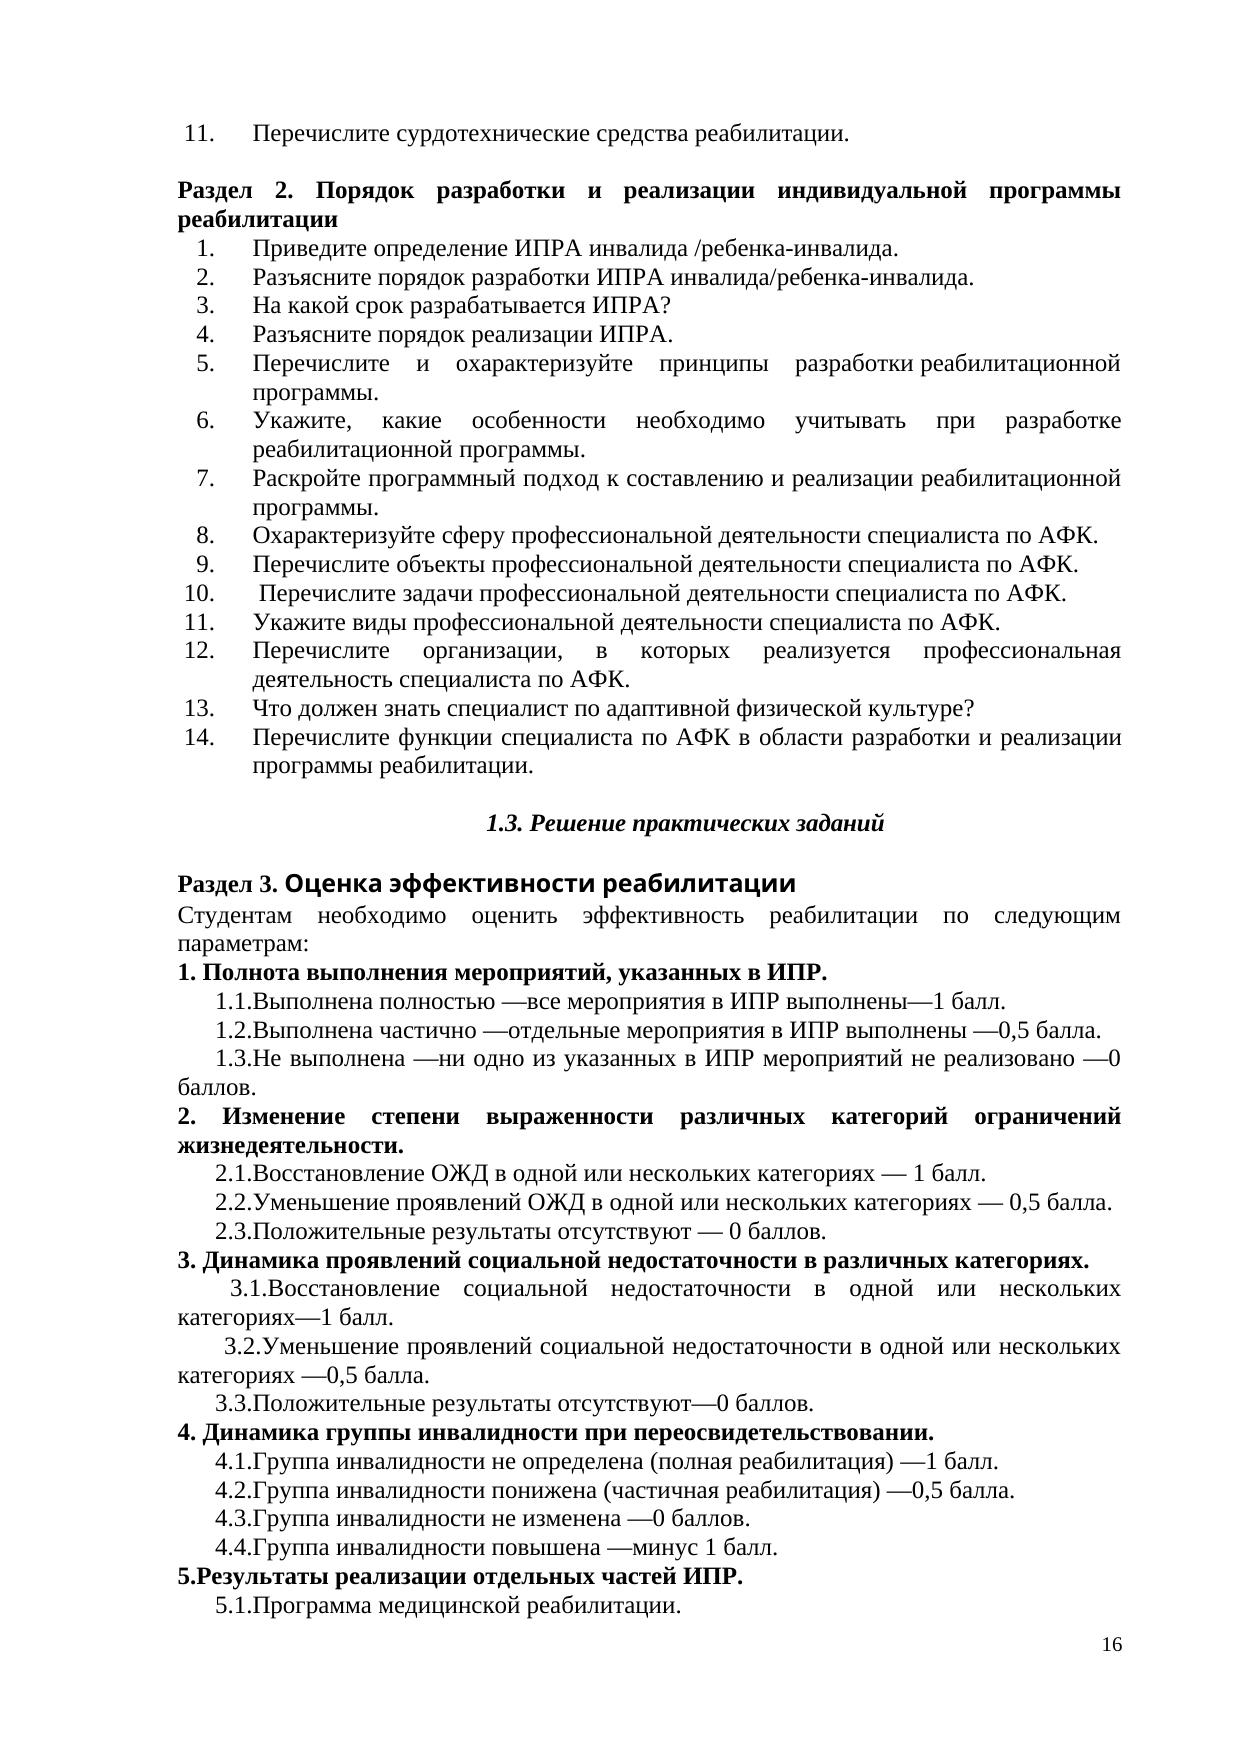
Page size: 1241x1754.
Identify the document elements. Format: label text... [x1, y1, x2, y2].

text 3.3.Положительные результаты отсутствуют—0 баллов. [177, 1388, 1122, 1417]
list Перечислите сурдотехнические средства реабилитации. [215, 118, 1122, 147]
text 2.1.Восстановление ОЖД в одной или нескольких категориях — 1 балл. [177, 1158, 1122, 1187]
text 4.4.Группа инвалидности повышена —минус 1 балл. [177, 1532, 1122, 1561]
text Раздел 2. Порядок разработки и реализации индивидуальной программы реабилитации [177, 176, 1122, 233]
list Охарактеризуйте сферу профессиональной деятельности специалиста по АФК. [215, 521, 1122, 549]
list Укажите, какие особенности необходимо учитывать при разработке реабилитационной программы. [215, 406, 1122, 463]
list Перечислите организации, в которых реализуется профессиональная деятельность специалиста по АФК. [215, 636, 1122, 693]
list Укажите виды профессиональной деятельности специалиста по АФК. [215, 607, 1122, 636]
text 4. Динамика группы инвалидности при переосвидетельствовании. [177, 1417, 1122, 1446]
text 5.1.Программа медицинской реабилитации. [177, 1590, 1122, 1618]
text 3.2.Уменьшение проявлений социальной недостаточности в одной или нескольких категориях —0,5 балла. [177, 1331, 1122, 1388]
text 1. Полнота выполнения мероприятий, указанных в ИПР. [177, 957, 1122, 986]
list Раскройте программный подход к составлению и реализации реабилитационной программы. [215, 463, 1122, 521]
text 2.2.Уменьшение проявлений ОЖД в одной или нескольких категориях — 0,5 балла. [177, 1187, 1122, 1216]
list 1.3. Решение практических заданий [251, 808, 1122, 837]
list Перечислите и охарактеризуйте принципы разработки реабилитационной программы. [215, 348, 1122, 406]
list На какой срок разрабатывается ИПРА? [215, 291, 1122, 319]
list Приведите определение ИПРА инвалида /ребенка-инвалида. [215, 233, 1122, 262]
text 4.1.Группа инвалидности не определена (полная реабилитация) —1 балл. [177, 1446, 1122, 1475]
text 1.2.Выполнена частично —отдельные мероприятия в ИПР выполнены —0,5 балла. [177, 1015, 1122, 1043]
text 1.1.Выполнена полностью —все мероприятия в ИПР выполнены—1 балл. [177, 986, 1122, 1015]
text 5.Результаты реализации отдельных частей ИПР. [177, 1561, 1122, 1590]
text 4.2.Группа инвалидности понижена (частичная реабилитация) —0,5 балла. [177, 1475, 1122, 1503]
text 3.1.Восстановление социальной недостаточности в одной или нескольких категориях—1 балл. [177, 1273, 1122, 1331]
list Перечислите объекты профессиональной деятельности специалиста по АФК. [215, 549, 1122, 578]
list Раздел 3. Оценка эффективности реабилитации [177, 866, 1122, 900]
list Разъясните порядок разработки ИПРА инвалида/ребенка-инвалида. [215, 262, 1122, 291]
list Разъясните порядок реализации ИПРА. [215, 319, 1122, 348]
text 4.3.Группа инвалидности не изменена —0 баллов. [177, 1503, 1122, 1532]
text 2.3.Положительные результаты отсутствуют — 0 баллов. [177, 1216, 1122, 1245]
text 1.3.Не выполнена —ни одно из указанных в ИПР мероприятий не реализовано —0 баллов. [177, 1043, 1122, 1101]
list Перечислите функции специалиста по АФК в области разработки и реализации программы реабилитации. [215, 722, 1122, 779]
text Студентам необходимо оценить эффективность реабилитации по следующим параметрам: [177, 900, 1122, 957]
list Что должен знать специалист по адаптивной физической культуре? [215, 693, 1122, 722]
text 2. Изменение степени выраженности различных категорий ограничений жизнедеятельности. [177, 1101, 1122, 1158]
list Перечислите задачи профессиональной деятельности специалиста по АФК. [215, 578, 1122, 607]
text 3. Динамика проявлений социальной недостаточности в различных категориях. [177, 1245, 1122, 1273]
